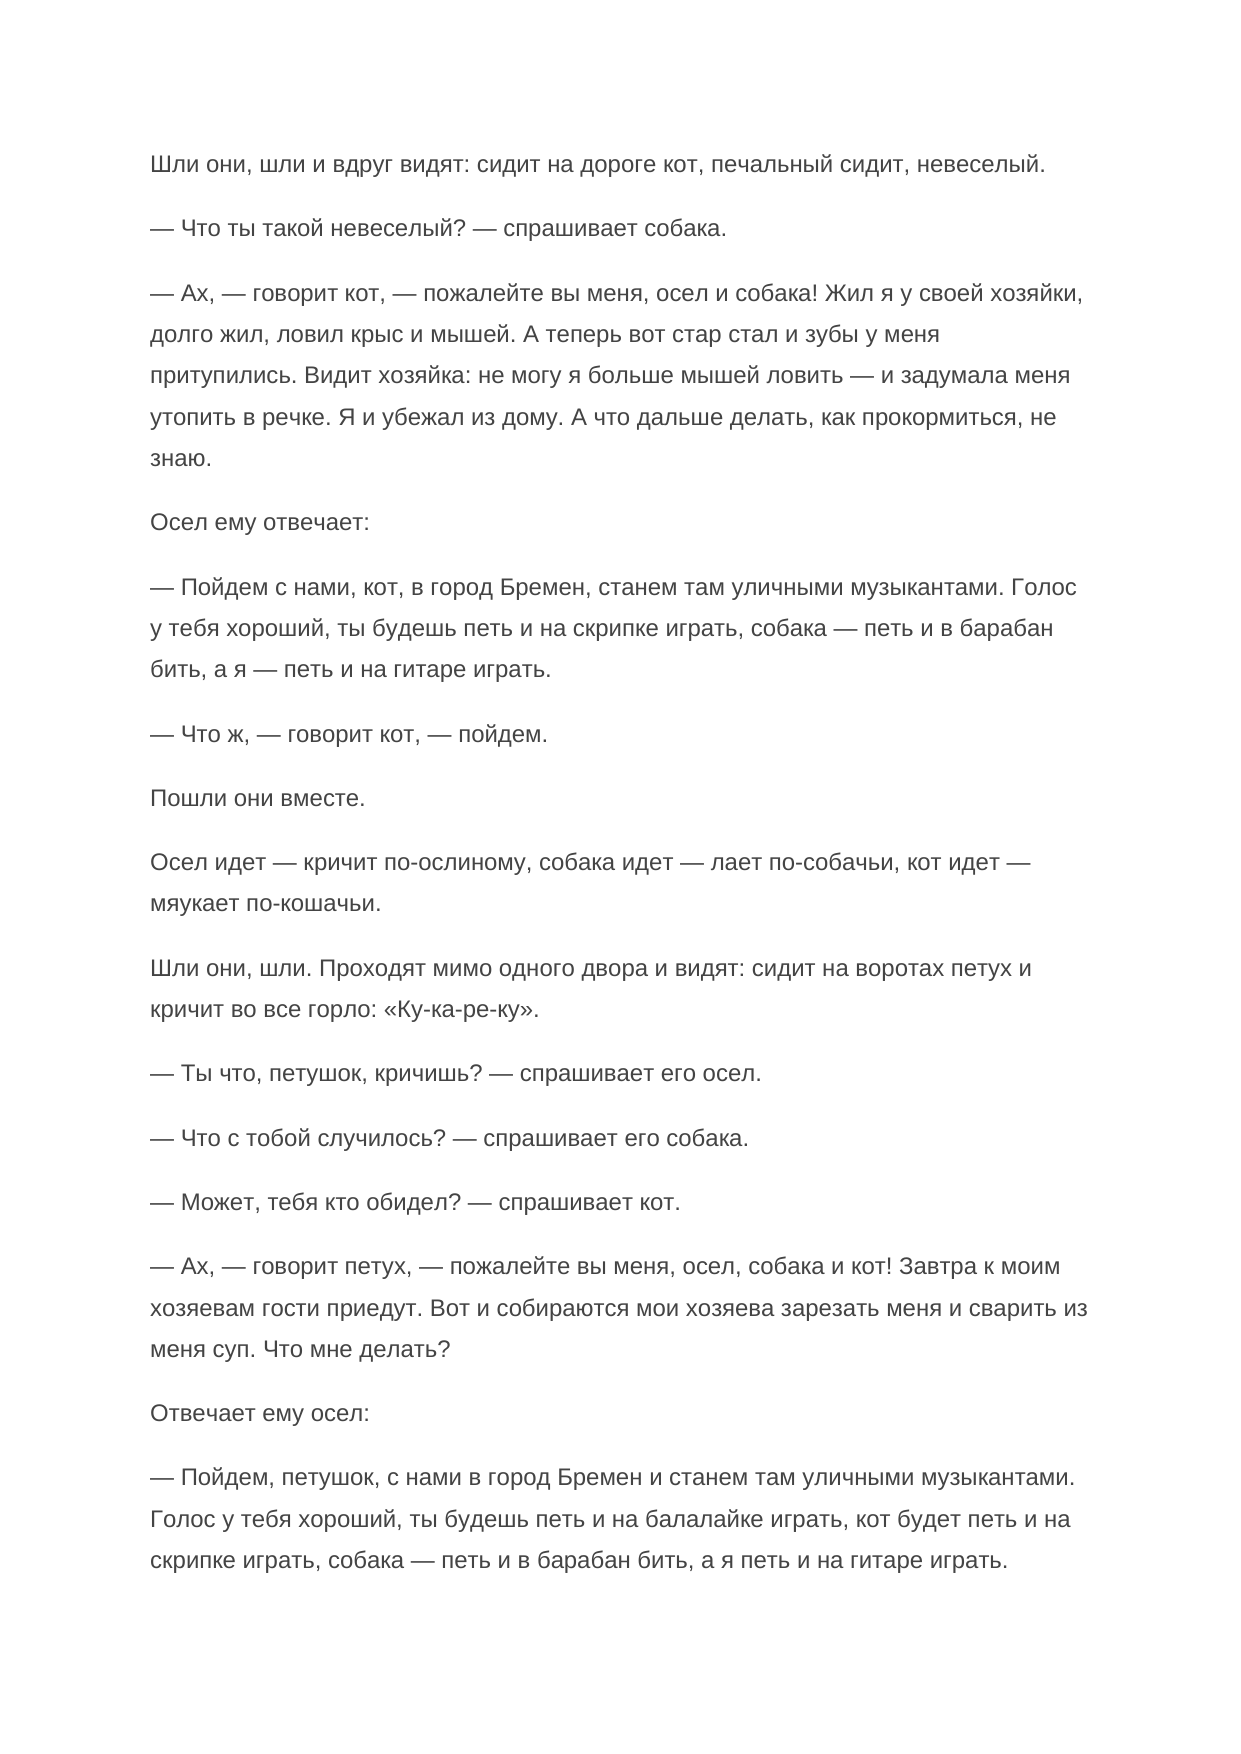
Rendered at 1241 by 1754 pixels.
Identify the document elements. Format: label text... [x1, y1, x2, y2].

text Осел ему отвечает: [150, 508, 1090, 536]
text Отвечает ему осел: [150, 1399, 1090, 1427]
text — Что ж, — говорит кот, — пойдем. [150, 719, 1090, 747]
text Шли они, шли. Проходят мимо одного двора и видят: сидит на воротах петух и кричит во все горло: «Ку-ка-ре-ку». [150, 954, 1090, 1023]
text — Ах, — говорит петух, — пожалейте вы меня, осел, собака и кот! Завтра к моим хозяевам гости приедут. Вот и собираются мои хозяева зарезать меня и сварить из меня суп. Что мне делать? [150, 1252, 1090, 1362]
text — Ах, — говорит кот, — пожалейте вы меня, осел и собака! Жил я у своей хозяйки, долго жил, ловил крыс и мышей. А теперь вот стар стал и зубы у меня притупились. Видит хозяйка: не могу я больше мышей ловить — и задумала меня утопить в речке. Я и убежал из дому. А что дальше делать, как прокормиться, не знаю. [150, 278, 1090, 472]
text Осел идет — кричит по-ослиному, собака идет — лает по-собачьи, кот идет — мяукает по-кошачьи. [150, 848, 1090, 917]
text Шли они, шли и вдруг видят: сидит на дороге кот, печальный сидит, невеселый. [150, 150, 1090, 178]
text — Ты что, петушок, кричишь? — спрашивает его осел. [150, 1059, 1090, 1087]
text — Что с тобой случилось? — спрашивает его собака. [150, 1123, 1090, 1151]
text — Может, тебя кто обидел? — спрашивает кот. [150, 1188, 1090, 1215]
text — Пойдем, петушок, с нами в город Бремен и станем там уличными музыкантами. Голос у тебя хороший, ты будешь петь и на балалайке играть, кот будет петь и на скрипке играть, собака — петь и в барабан бить, а я петь и на гитаре играть. [150, 1463, 1090, 1574]
text — Что ты такой невеселый? — спрашивает собака. [150, 214, 1090, 242]
text — Пойдем с нами, кот, в город Бремен, станем там уличными музыкантами. Голос у тебя хороший, ты будешь петь и на скрипке играть, собака — петь и в барабан бить, а я — петь и на гитаре играть. [150, 572, 1090, 683]
text Пошли они вместе. [150, 784, 1090, 811]
